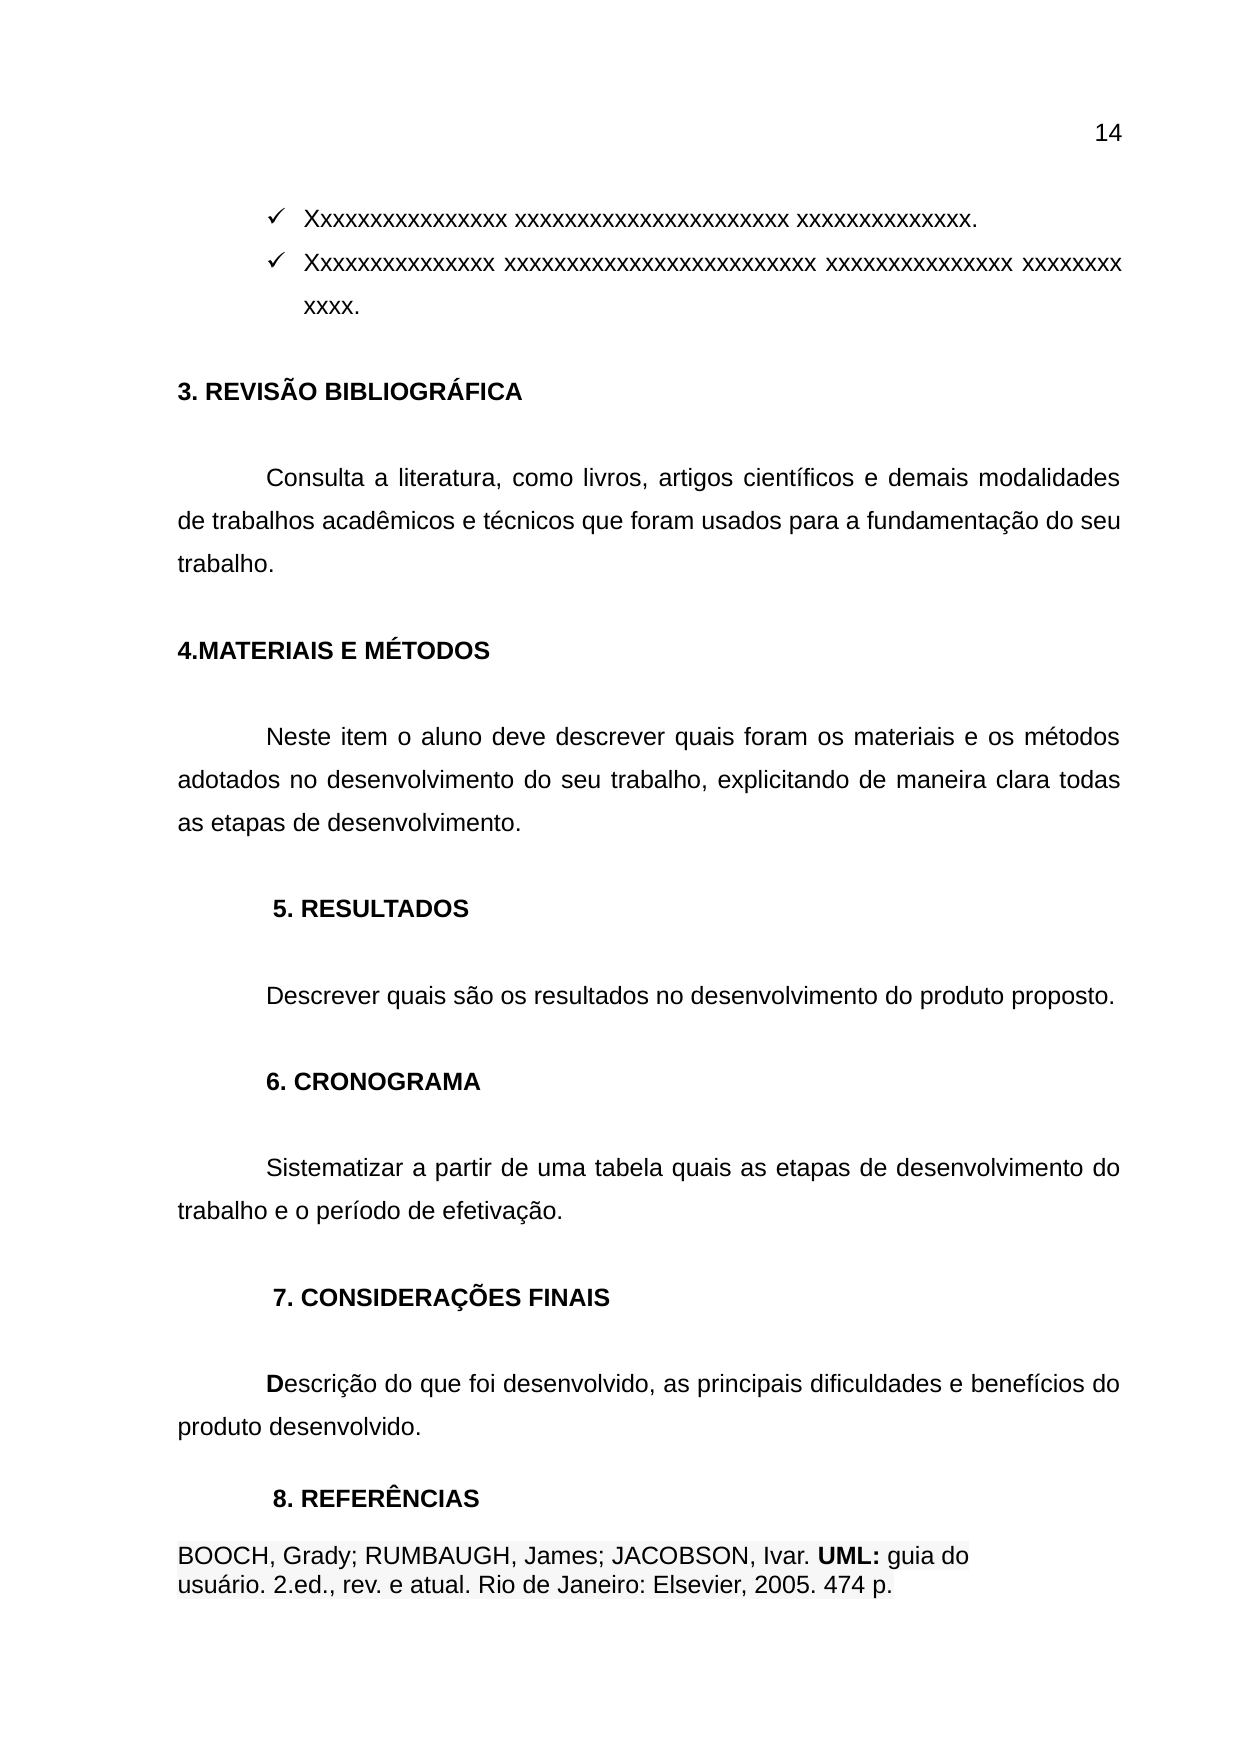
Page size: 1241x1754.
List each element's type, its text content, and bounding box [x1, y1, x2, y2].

list Descrição do que foi desenvolvido, as principais dificuldades e benefícios do produto desenvolvido. [177, 1369, 1122, 1441]
list 6. CRONOGRAMA [177, 1067, 1122, 1096]
list Descrever quais são os resultados no desenvolvimento do produto proposto. [177, 981, 1122, 1009]
list 5. RESULTADOS [177, 894, 1122, 923]
list 8. REFERÊNCIAS [177, 1484, 1122, 1513]
list Xxxxxxxxxxxxxxxx xxxxxxxxxxxxxxxxxxxxxx xxxxxxxxxxxxxx. [266, 204, 1122, 233]
list Sistematizar a partir de uma tabela quais as etapas de desenvolvimento do trabalho e o período de efetivação. [177, 1153, 1122, 1225]
list Xxxxxxxxxxxxxxx xxxxxxxxxxxxxxxxxxxxxxxxx xxxxxxxxxxxxxxx xxxxxxxx xxxx. [266, 247, 1122, 319]
subtitle 4.MATERIAIS E MÉTODOS [177, 636, 1122, 664]
text Neste item o aluno deve descrever quais foram os materiais e os métodos adotados no desenvolvimento do seu trabalho, explicitando de maneira clara todas as etapas de desenvolvimento. [177, 722, 1122, 837]
subtitle 3. REVISÃO BIBLIOGRÁFICA [177, 377, 1122, 406]
list 7. CONSIDERAÇÕES FINAIS [177, 1283, 1122, 1311]
text Consulta a literatura, como livros, artigos científicos e demais modalidades de trabalhos acadêmicos e técnicos que foram usados para a fundamentação do seu trabalho. [177, 463, 1122, 578]
text BOOCH, Grady; RUMBAUGH, James; JACOBSON, Ivar. UML: guia do usuário. 2.ed., rev. e atual. Rio de Janeiro: Elsevier, 2005. 474 p. [894, 1541, 1122, 1599]
